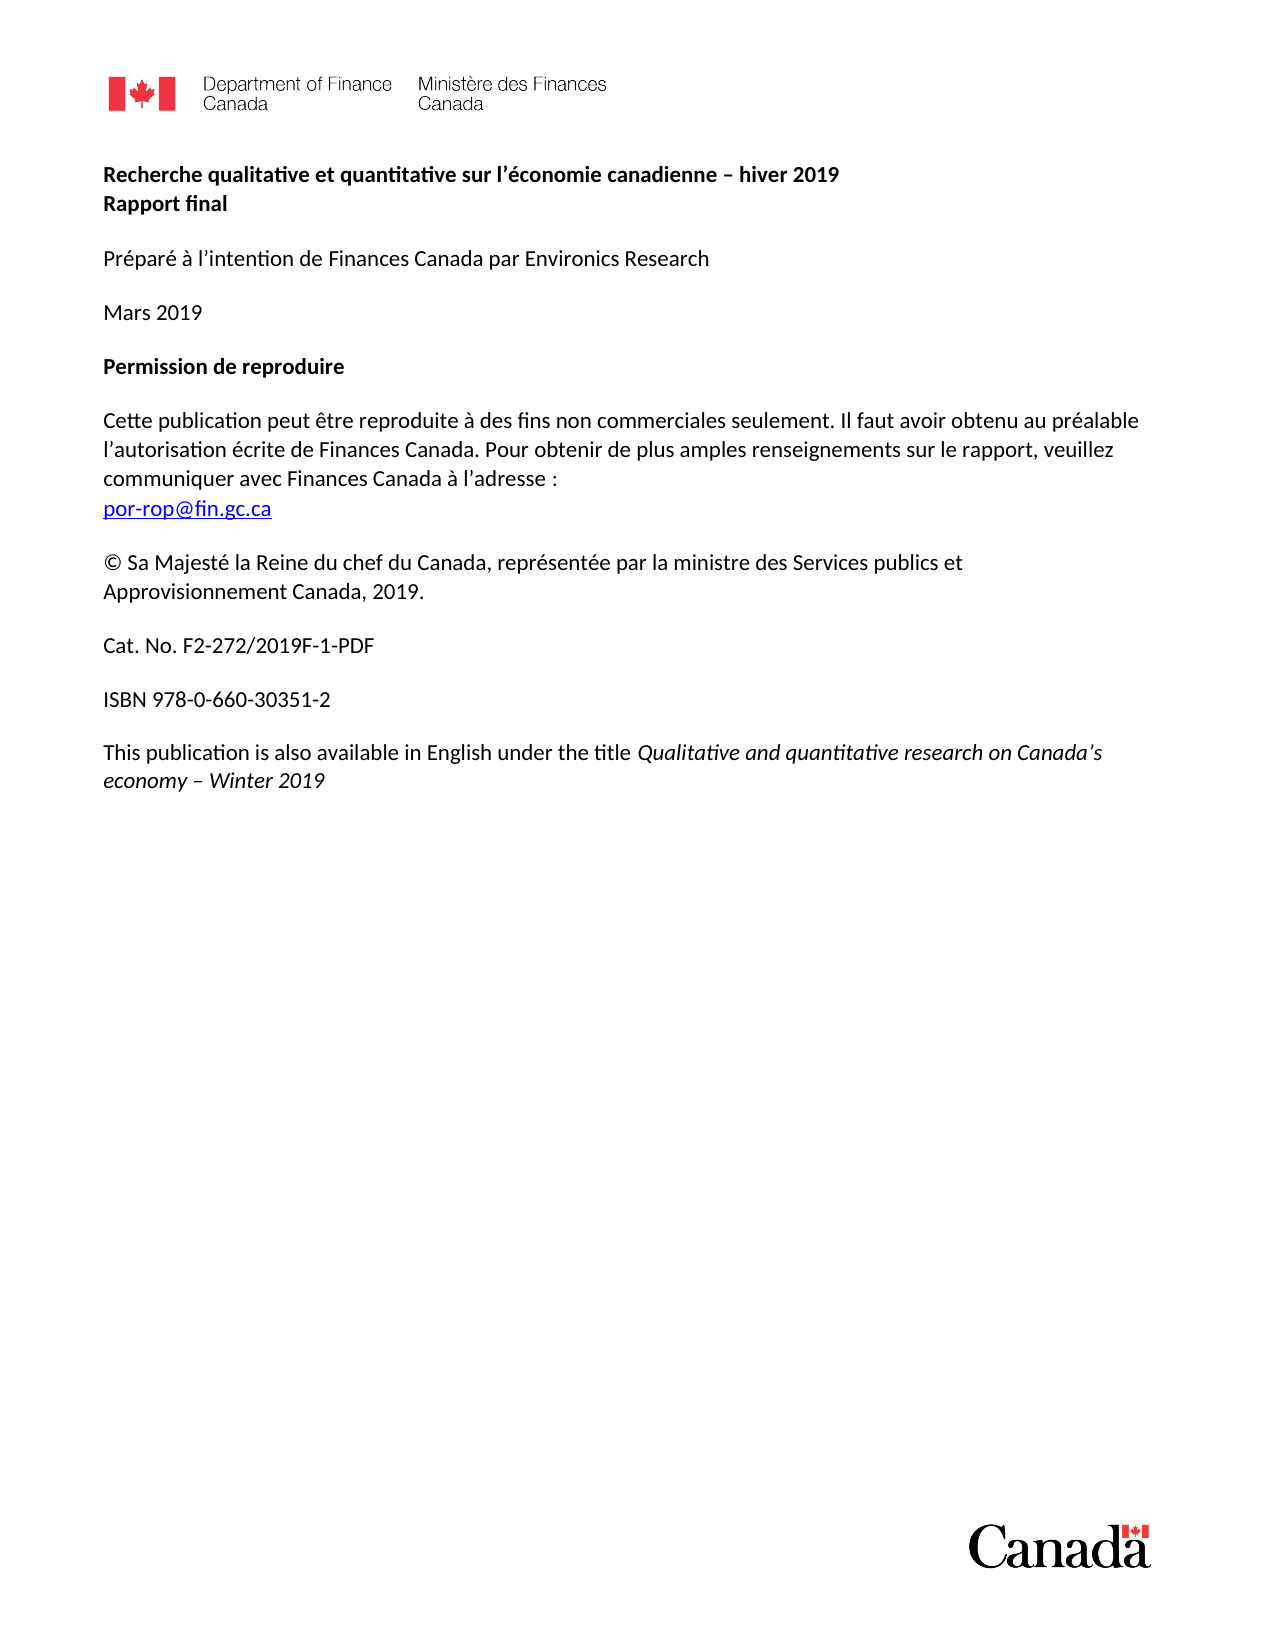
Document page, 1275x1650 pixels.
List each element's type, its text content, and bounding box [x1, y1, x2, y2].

text Cette publication peut être reproduite à des fins non commerciales seulement. Il faut avoir obtenu au préalable l’autorisation écrite de Finances Canada. Pour obtenir de plus amples renseignements sur le rapport, veuillez communiquer avec Finances Canada à l’adresse : por-rop@fin.gc.ca [103, 405, 1153, 522]
text Permission de reproduire [103, 351, 1153, 380]
text © Sa Majesté la Reine du chef du Canada, représentée par la ministre des Services publics et Approvisionnement Canada, 2019. [103, 547, 1153, 605]
text Recherche qualitative et quantitative sur l’économie canadienne – hiver 2019 Rapport final [103, 159, 1153, 218]
text This publication is also available in English under the title Qualitative and quantitative research on Canada’s economy – Winter 2019 [103, 738, 1153, 794]
text ISBN 978-0-660-30351-2 [103, 684, 1153, 713]
text Mars 2019 [103, 297, 1153, 326]
picture [963, 1520, 1154, 1571]
picture [103, 63, 609, 113]
text Préparé à l’intention de Finances Canada par Environics Research [103, 243, 1153, 272]
text Cat. No. F2-272/2019F-1-PDF [103, 630, 1153, 659]
